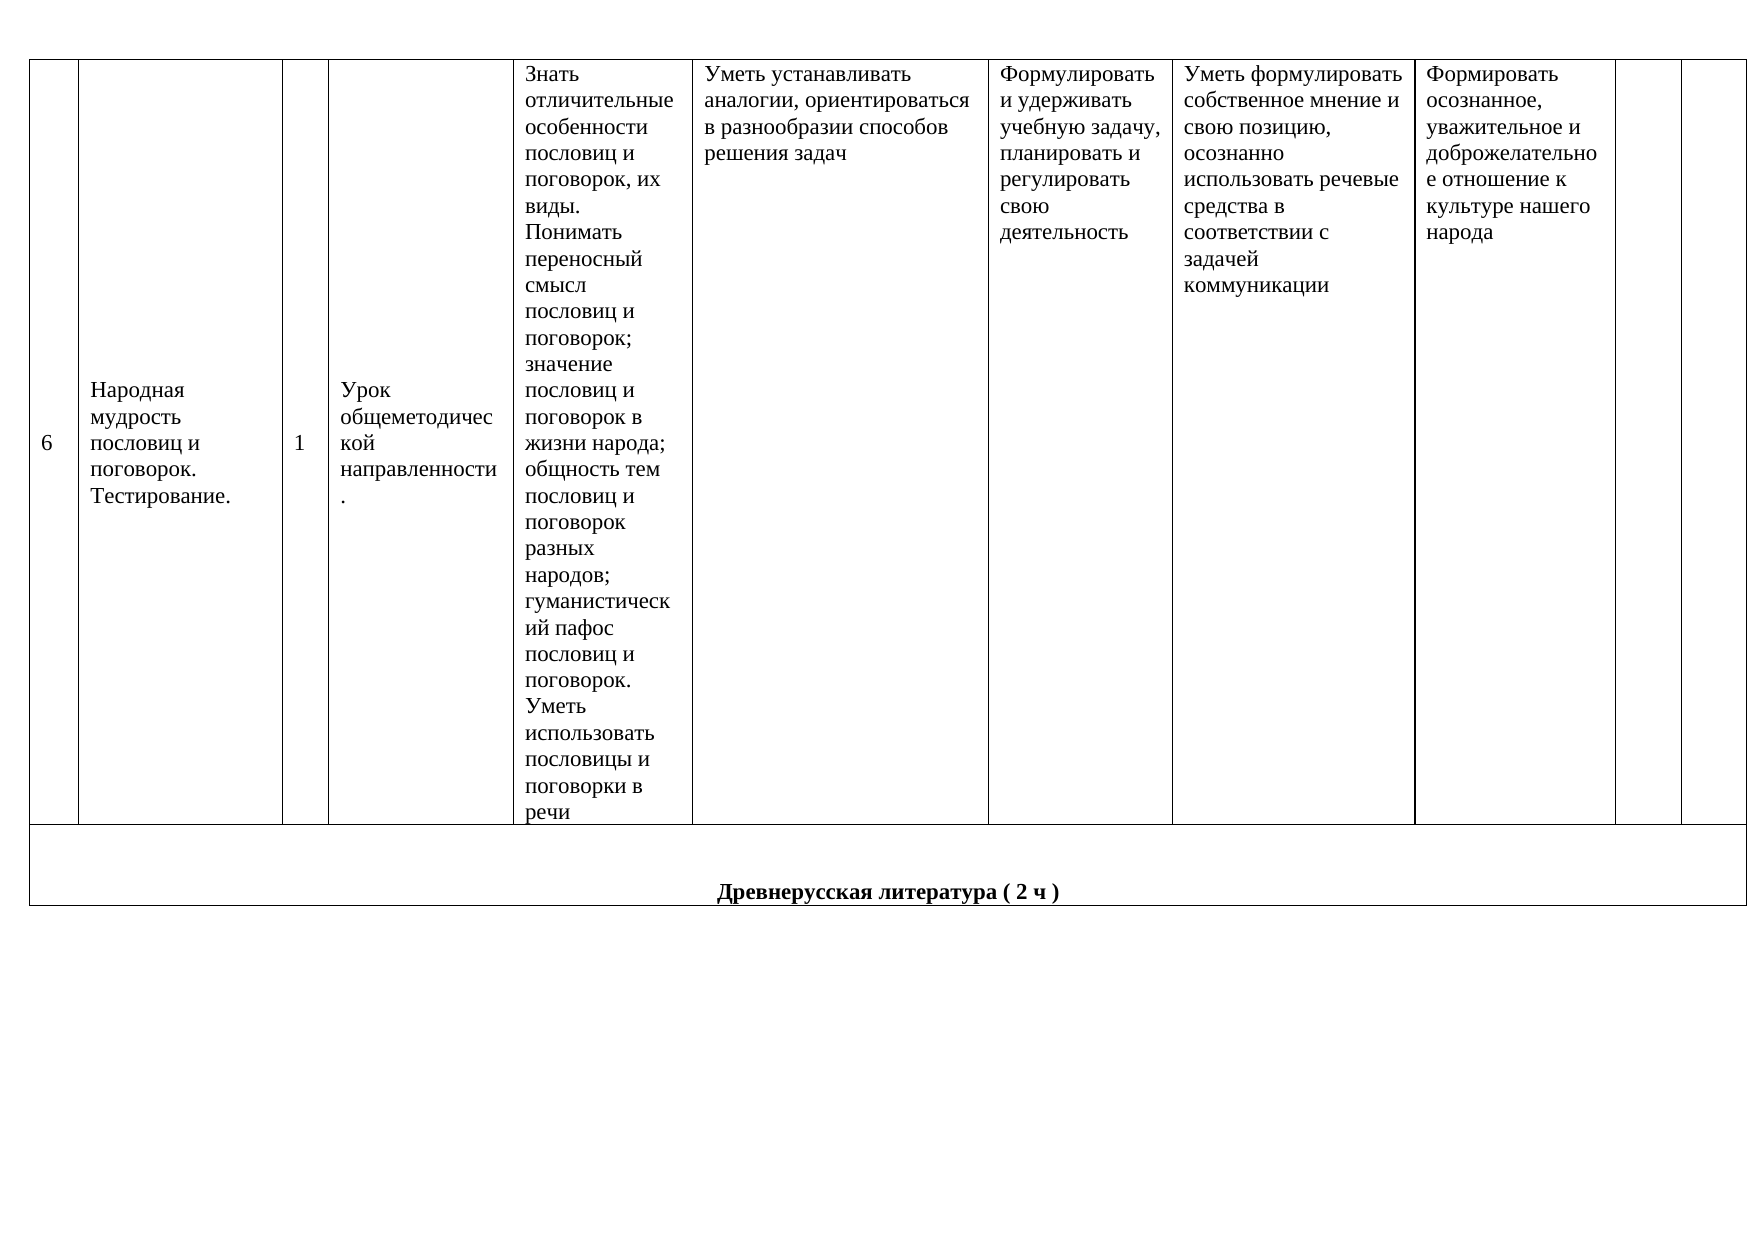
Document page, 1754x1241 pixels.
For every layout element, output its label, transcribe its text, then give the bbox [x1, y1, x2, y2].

table_cell Формулировать и удерживать учебную задачу, планировать и регулировать свою деятельность [989, 60, 1172, 824]
table_cell Древнерусская литература ( 2 ч ) [30, 825, 1746, 904]
table_cell Уметь формулировать собственное мнение и свою позицию, осознанно использовать речевые средства в соответствии с задачей коммуникации [1173, 60, 1414, 824]
table_cell Знать отличительные особенности пословиц и поговорок, их виды. Понимать переносный смысл пословиц и поговорок; значение пословиц и поговорок в жизни народа; общность тем пословиц и поговорок разных народов; гуманистический пафос пословиц и поговорок. Уметь использовать пословицы и поговорки в речи [514, 60, 692, 824]
table_cell 1 [283, 60, 328, 824]
table_cell Уметь устанавливать аналогии, ориентироваться в разнообразии способов решения задач [693, 60, 988, 824]
table_cell 6 [30, 60, 78, 824]
table_cell Народная мудрость пословиц и поговорок. Тестирование. [79, 60, 282, 824]
table_cell [1616, 60, 1681, 824]
table_cell [1682, 60, 1746, 824]
table_cell Формировать осознанное, уважительное и доброжелательное отношение к культуре нашего народа [1416, 60, 1615, 824]
table_cell Урок общеметодической направленности. [329, 60, 513, 824]
